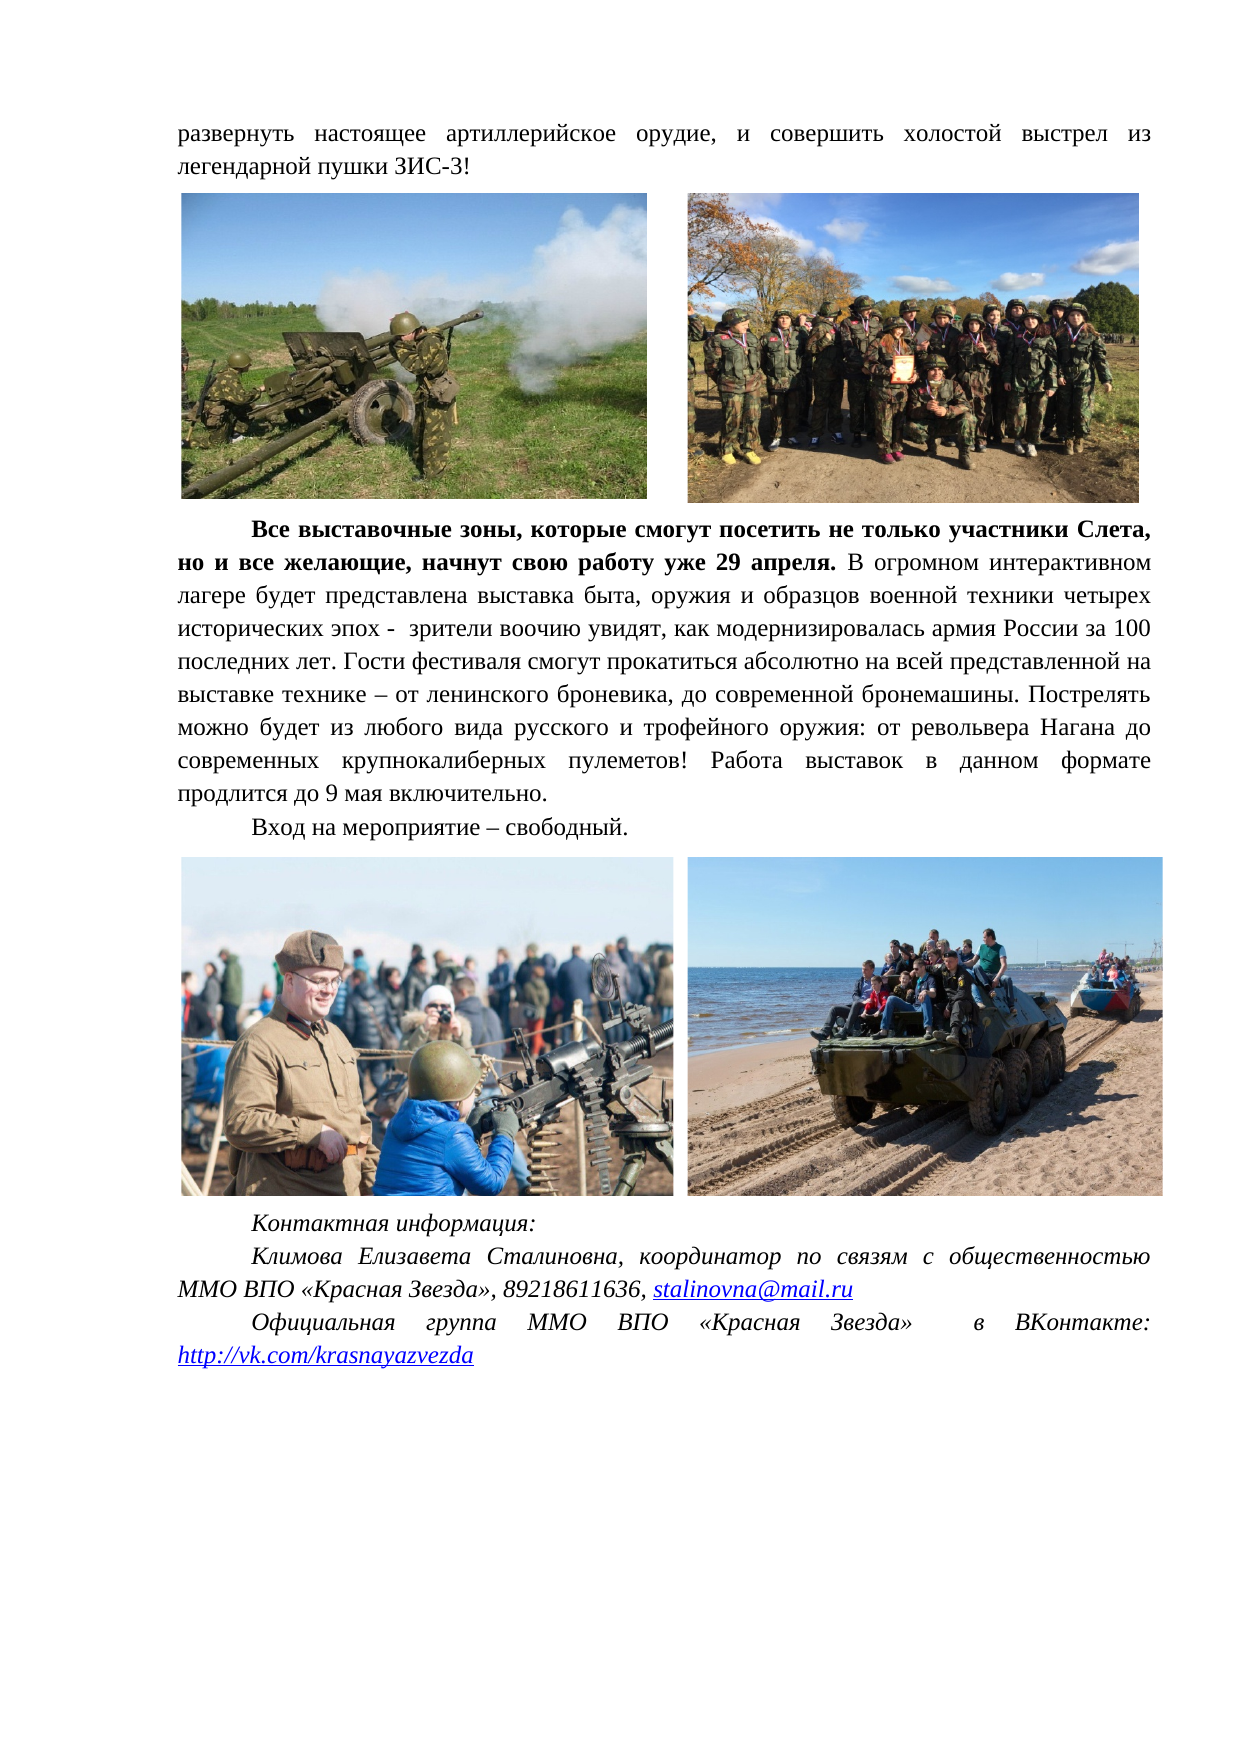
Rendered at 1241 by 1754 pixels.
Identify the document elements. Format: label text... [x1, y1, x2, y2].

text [177, 118, 1152, 180]
picture [181, 193, 647, 499]
picture [687, 857, 1163, 1196]
text Климова Елизавета Сталиновна, координатор по связям с общественностью ММО ВПО «Красная Звезда», 89218611636, stalinovna@mail.ru [177, 1241, 1152, 1303]
text Контактная информация: [177, 1208, 1152, 1237]
text Все выставочные зоны, которые смогут посетить не только участники Слета, но и все желающие, начнут свою работу уже 29 апреля. В огромном интерактивном лагере будет представлена выставка быта, оружия и образцов военной техники четырех исторических эпох - зрители воочию увидят, как модернизировалась армия России за 100 последних лет. Гости фестиваля смогут прокатиться абсолютно на всей представленной на выставке технике – от ленинского броневика, до современной бронемашины. Пострелять можно будет из любого вида русского и трофейного оружия: от револьвера Нагана до современных крупнокалиберных пулеметов! Работа выставок в данном формате продлится до 9 мая включительно. [177, 514, 1152, 807]
picture [687, 193, 1139, 503]
text Официальная группа ММО ВПО «Красная Звезда» в ВКонтакте: http://vk.com/krasnayazvezda [177, 1307, 1152, 1369]
text Вход на мероприятие – свободный. [177, 812, 1152, 840]
picture [181, 857, 674, 1196]
